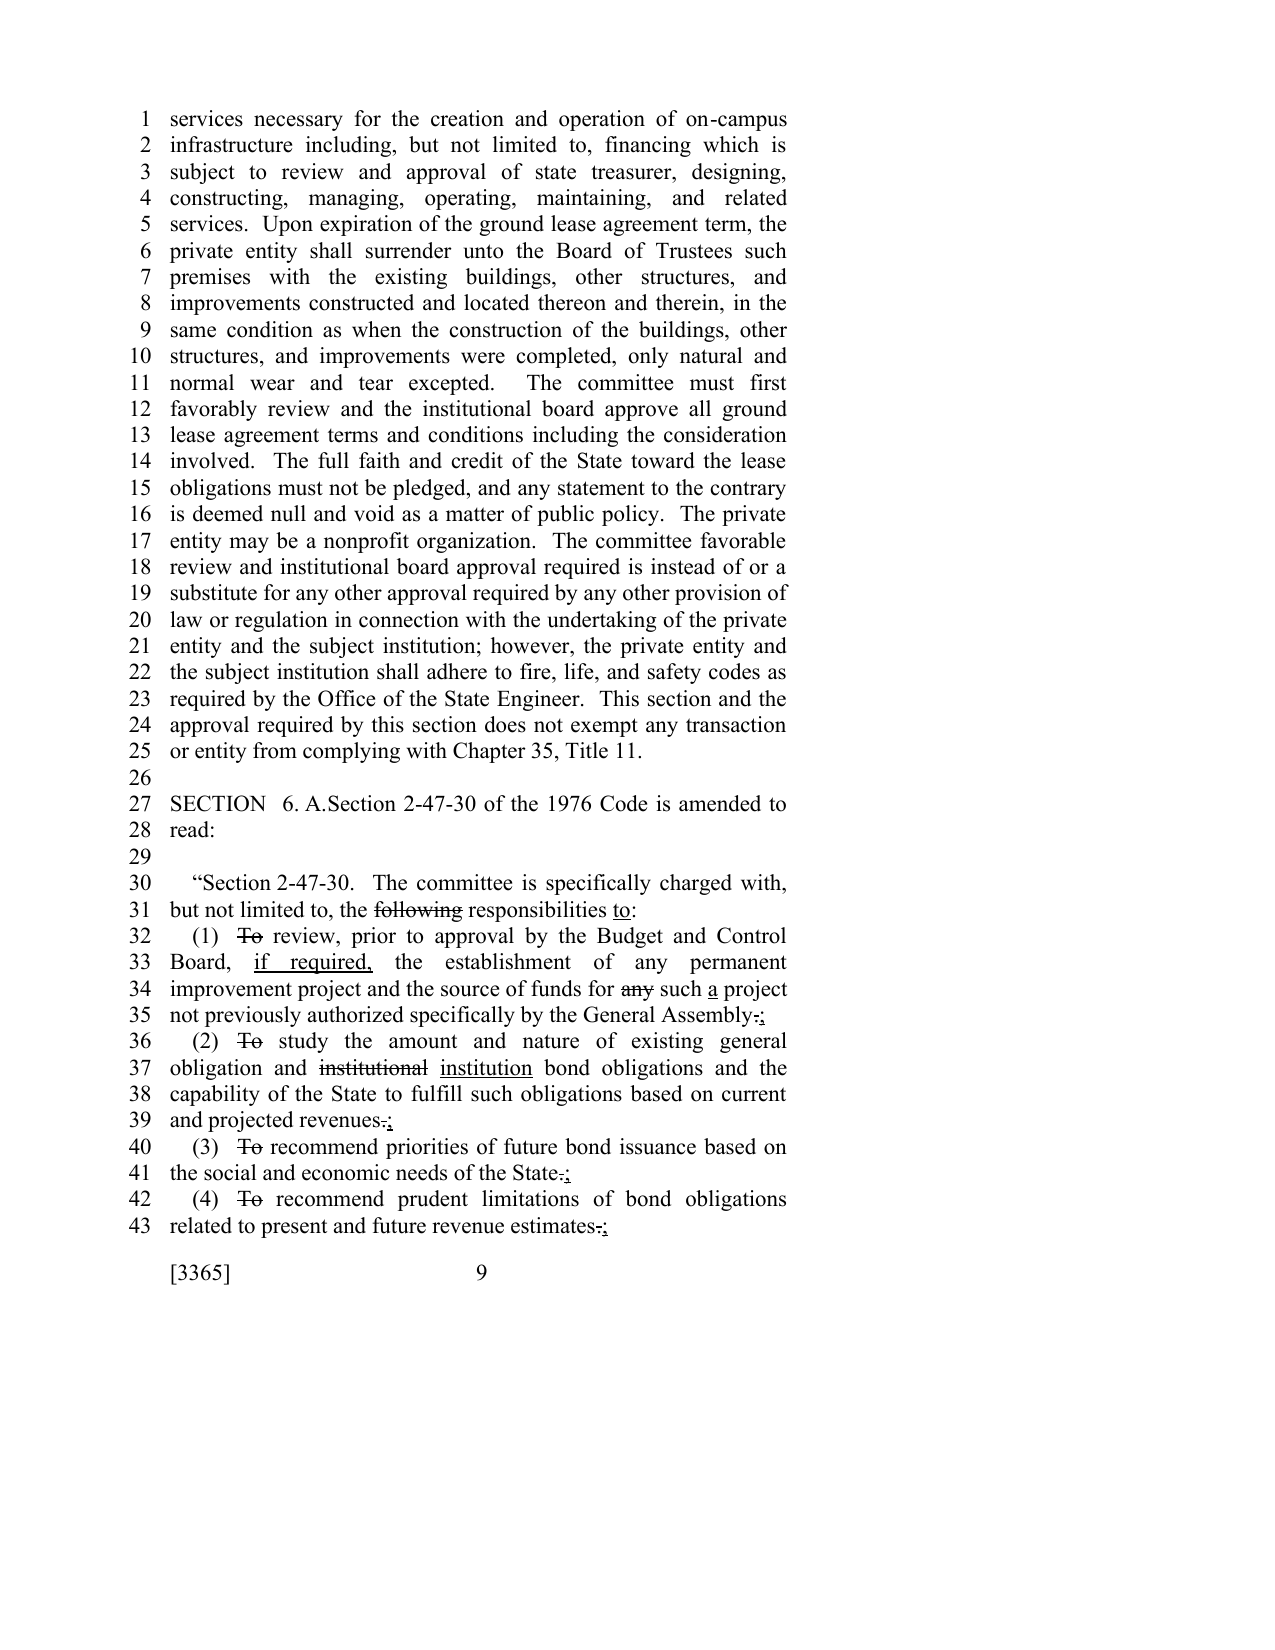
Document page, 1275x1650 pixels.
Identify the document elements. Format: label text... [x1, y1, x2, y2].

text SECTION 6. A. Section 2-47-30 of the 1976 Code is amended to read: [169, 790, 787, 843]
text (2) To study the amount and nature of existing general obligation and institutional institution bond obligations and the capability of the State to fulfill such obligations based on current and projected revenues.; [169, 1027, 787, 1133]
text (4) To recommend prudent limitations of bond obligations related to present and future revenue estimates.; [169, 1186, 787, 1238]
text (1) To review, prior to approval by the Budget and Control Board, if required, the establishment of any permanent improvement project and the source of funds for any such a project not previously authorized specifically by the General Assembly.; [169, 922, 787, 1027]
text (3) To recommend priorities of future bond issuance based on the social and economic needs of the State.; [169, 1133, 787, 1186]
text “Section 2-47-30. The committee is specifically charged with, but not limited to, the following responsibilities to: [169, 869, 787, 922]
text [169, 105, 787, 764]
